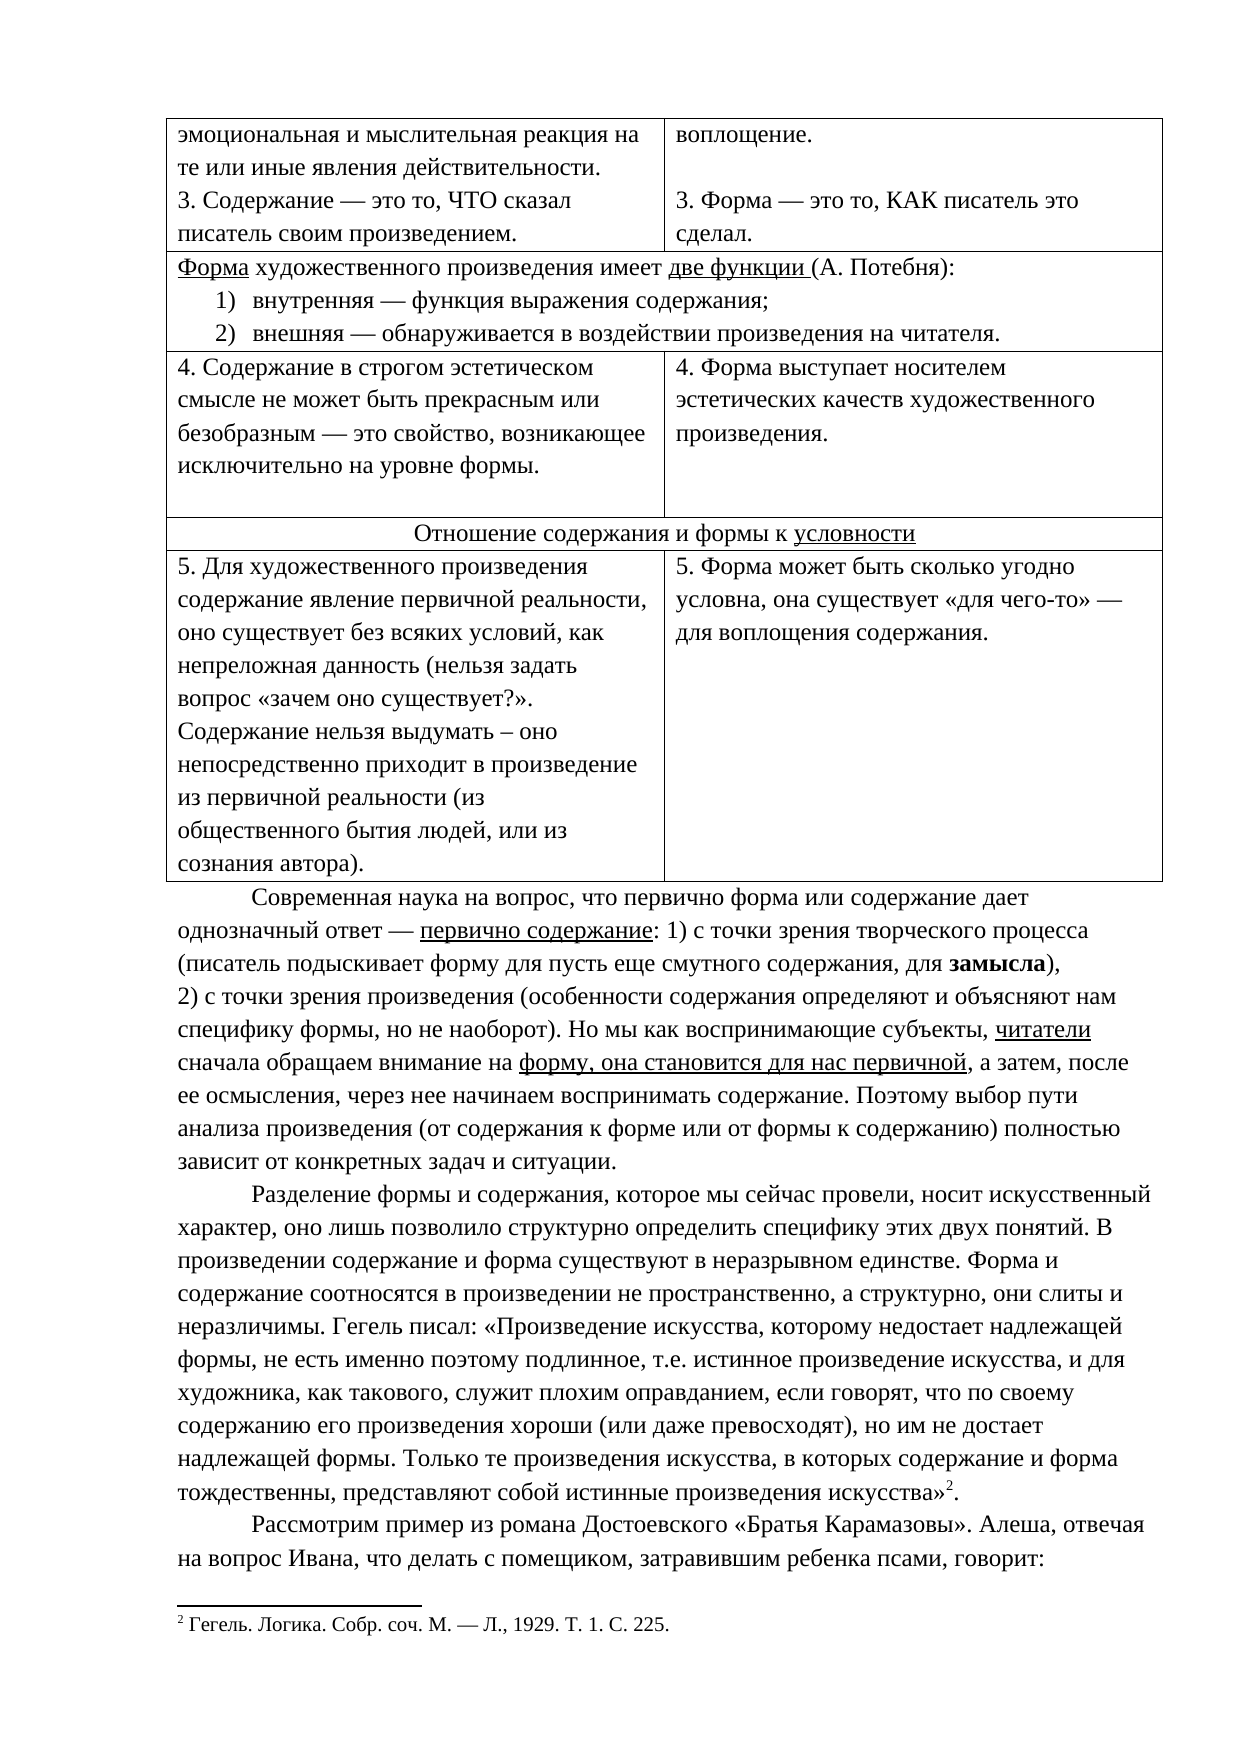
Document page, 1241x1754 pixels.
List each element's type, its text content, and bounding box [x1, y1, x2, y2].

table_cell Отношение содержания и формы к условности [167, 518, 1162, 550]
text Рассмотрим пример из романа Достоевского «Братья Карамазовы». Алеша, отвечая на вопрос Ивана, что делать с помещиком, затравившим ребенка псами, говорит: [177, 1509, 1152, 1571]
table_cell 4. Форма выступает носителем эстетических качеств художественного произведения. [665, 352, 1162, 517]
text Современная наука на вопрос, что первично форма или содержание дает однозначный ответ — первично содержание: 1) с точки зрения творческого процесса (писатель подыскивает форму для пусть еще смутного содержания, для замысла), 2) с точки зрения произведения (особенности содержания определяют и объясняют нам специфику формы, но не наоборот). Но мы как воспринимающие субъекты, читатели сначала обращаем внимание на форму, она становится для нас первичной, а затем, после ее осмысления, через нее начинаем воспринимать содержание. Поэтому выбор пути анализа произведения (от содержания к форме или от формы к содержанию) полностью зависит от конкретных задач и ситуации. [177, 882, 1152, 1175]
text Разделение формы и содержания, которое мы сейчас провели, носит искусственный характер, оно лишь позволило структурно определить специфику этих двух понятий. В произведении содержание и форма существуют в неразрывном единстве. Форма и содержание соотносятся в произведении не пространственно, а структурно, они слиты и неразличимы. Гегель писал: «Произведение искусства, которому недостает надлежащей формы, не есть именно поэтому подлинное, т.е. истинное произведение искусства, и для художника, как такового, служит плохим оправданием, если говорят, что по своему содержанию его произведения хороши (или даже превосходят), но им не достает надлежащей формы. Только те произведения искусства, в которых содержание и форма тождественны, представляют собой истинные произведения искусства». [177, 1179, 1152, 1505]
table_cell 5. Для художественного произведения содержание явление первичной реальности, оно существует без всяких условий, как непреложная данность (нельзя задать вопрос «зачем оно существует?». Содержание нельзя выдумать – оно непосредственно приходит в произведение из первичной реальности (из общественного бытия людей, или из сознания автора). [167, 551, 664, 881]
table_cell 4. Содержание в строгом эстетическом смысле не может быть прекрасным или безобразным — это свойство, возникающее исключительно на уровне формы. [167, 352, 664, 517]
table_cell 5. Форма может быть сколько угодно условна, она существует «для чего-то» — для воплощения содержания. [665, 551, 1162, 881]
table_cell Форма художественного произведения имеет две функции (А. Потебня): внутренняя — функция выражения содержания; внешняя — обнаруживается в воздействии произведения на читателя. [167, 252, 1162, 351]
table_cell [167, 119, 664, 251]
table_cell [665, 119, 1162, 251]
